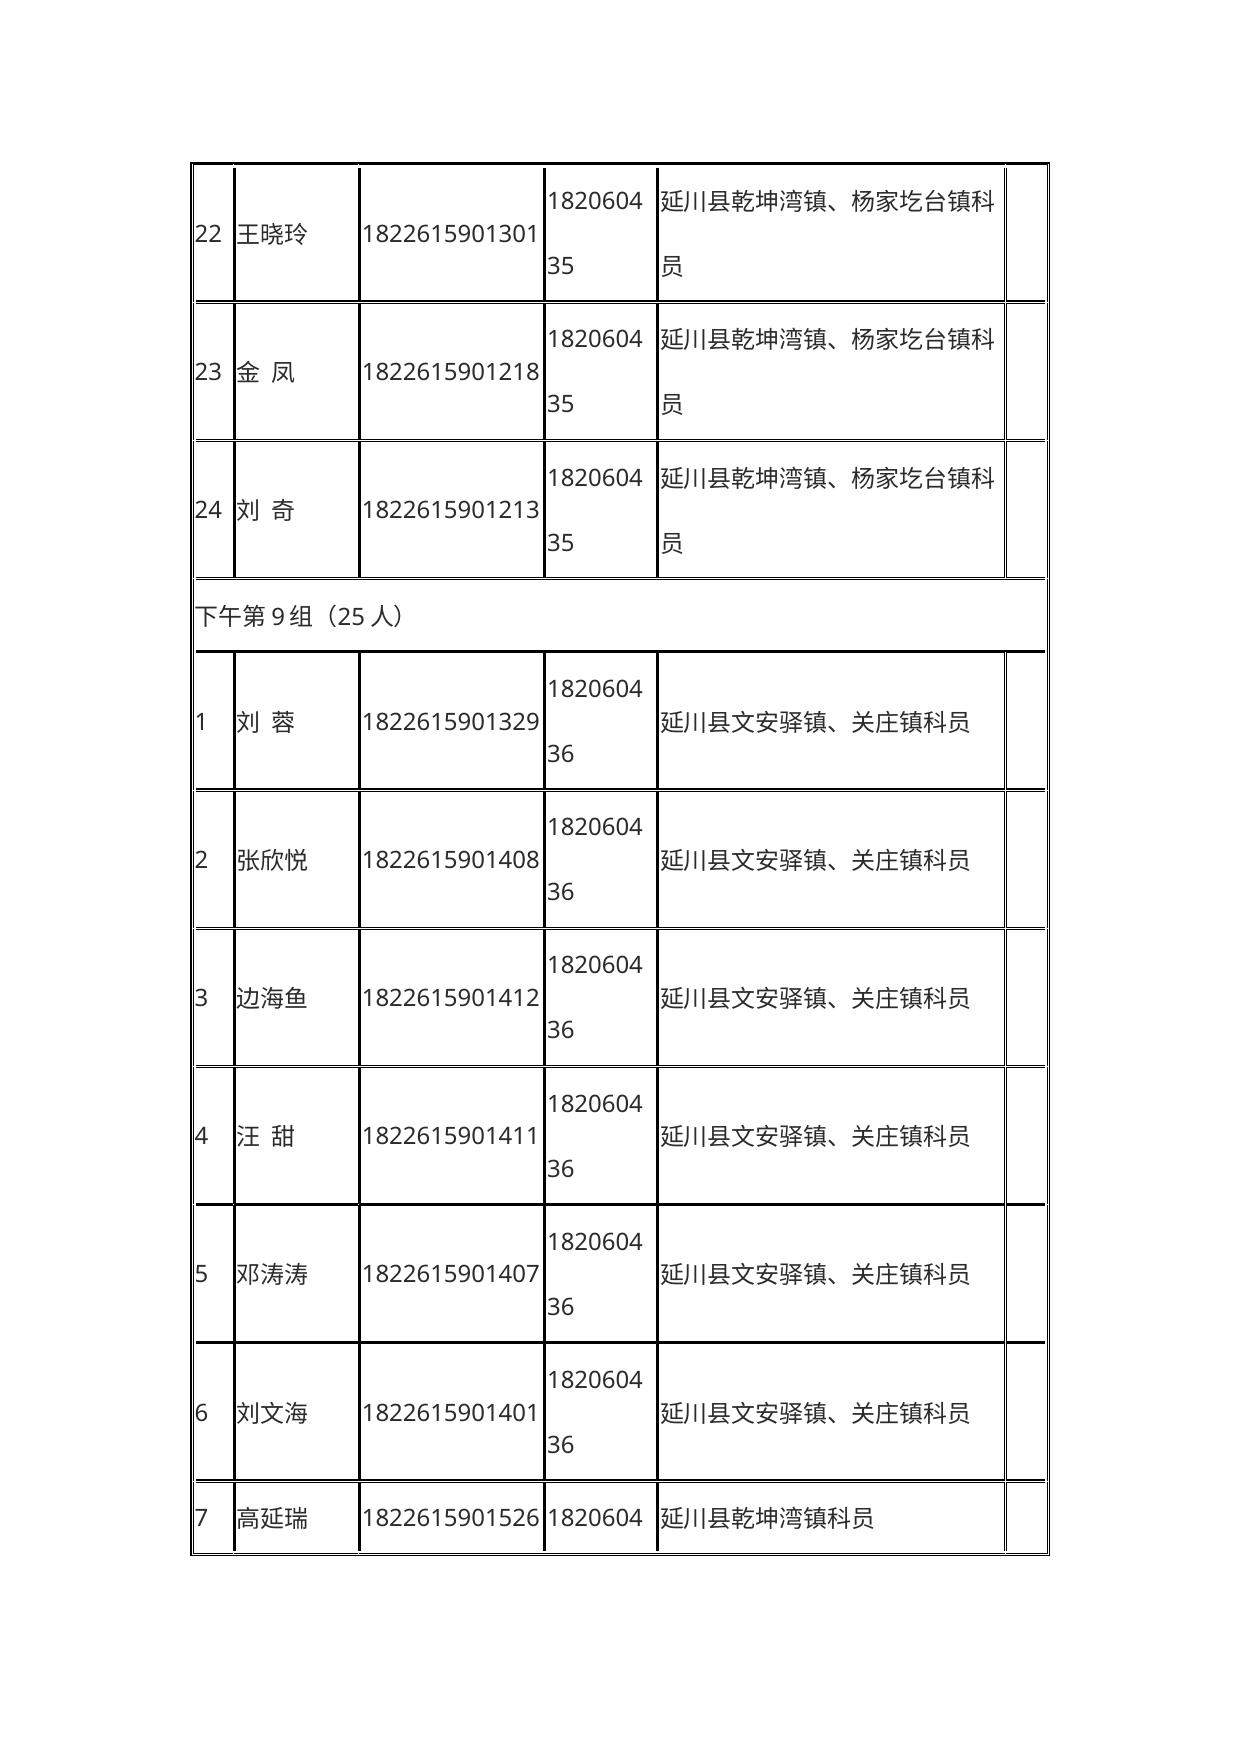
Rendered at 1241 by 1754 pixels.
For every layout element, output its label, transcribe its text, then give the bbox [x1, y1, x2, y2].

table_cell 1822615901301 [359, 165, 544, 300]
table_cell 延川县乾坤湾镇、杨家圪台镇科员 [659, 304, 1004, 438]
table_cell [1007, 1341, 1047, 1479]
table_cell 6 [194, 1341, 233, 1479]
table_cell 边海鱼 [236, 930, 358, 1064]
table_cell [1007, 788, 1047, 926]
table_cell 1 [194, 650, 233, 788]
table_cell 23 [194, 300, 233, 438]
table_cell 182060437 [544, 1483, 657, 1552]
table_cell 延川县乾坤湾镇、杨家圪台镇科员 [659, 442, 1004, 577]
table_cell [1006, 1479, 1047, 1552]
table_cell 182060436 [546, 1344, 656, 1479]
table_cell 刘 蓉 [236, 653, 358, 788]
table_cell [1007, 300, 1047, 438]
table_cell 182060435 [544, 165, 657, 300]
table_cell 刘文海 [236, 1344, 358, 1479]
table_cell 延川县文安驿镇、关庄镇科员 [659, 930, 1004, 1064]
table_cell 延川县文安驿镇、关庄镇科员 [659, 653, 1004, 788]
table_cell [1007, 926, 1047, 1064]
table_cell [1006, 165, 1047, 300]
table_cell 1822615901407 [361, 1206, 543, 1341]
table_cell 延川县文安驿镇、关庄镇科员 [659, 792, 1004, 926]
table_cell 延川县乾坤湾镇、杨家圪台镇科员 [657, 165, 1006, 300]
table_cell 邓涛涛 [236, 1206, 358, 1341]
table_cell 高延瑞 [234, 1483, 359, 1552]
table_cell 2 [194, 788, 233, 926]
table_cell 汪 甜 [236, 1068, 358, 1203]
table_cell 5 [192, 1203, 233, 1341]
table_cell 延川县文安驿镇、关庄镇科员 [659, 1206, 1004, 1341]
table_cell 1822615901408 [361, 792, 543, 926]
table_cell 1822615901218 [361, 304, 543, 438]
table_cell 182060435 [546, 442, 656, 577]
table_cell 1822615901213 [361, 442, 543, 577]
table_cell 金 凤 [236, 304, 358, 438]
table_cell 3 [194, 926, 233, 1064]
table_cell 4 [194, 1065, 233, 1203]
table_cell 182060436 [546, 1206, 656, 1341]
table_cell 张欣悦 [236, 792, 358, 926]
table_cell 1822615901411 [361, 1068, 543, 1203]
table_cell 1822615901401 [361, 1344, 543, 1479]
table_cell 22 [194, 164, 234, 300]
table_cell 下午第9组（25人） [192, 577, 1048, 650]
table_cell 182060436 [546, 1068, 656, 1203]
table_cell 182060436 [546, 930, 656, 1064]
table_cell 1822615901412 [361, 930, 543, 1064]
table_cell 1822615901526 [359, 1483, 544, 1552]
table_cell 延川县乾坤湾镇科员 [657, 1483, 1006, 1552]
table_cell [1007, 439, 1047, 577]
table_cell 延川县文安驿镇、关庄镇科员 [659, 1068, 1004, 1203]
table_cell 182060435 [546, 304, 656, 438]
table_cell 1822615901329 [361, 653, 543, 788]
table_cell [1007, 1065, 1047, 1203]
table_cell [1007, 1203, 1048, 1341]
table_cell [1007, 650, 1047, 788]
table_cell 182060436 [546, 792, 656, 926]
table_cell 7 [194, 1479, 234, 1552]
table_cell 延川县文安驿镇、关庄镇科员 [659, 1344, 1004, 1479]
table_cell 刘 奇 [236, 442, 358, 577]
table_cell 182060436 [546, 653, 656, 788]
table_cell 24 [194, 439, 233, 577]
table_cell 王晓玲 [234, 164, 359, 300]
